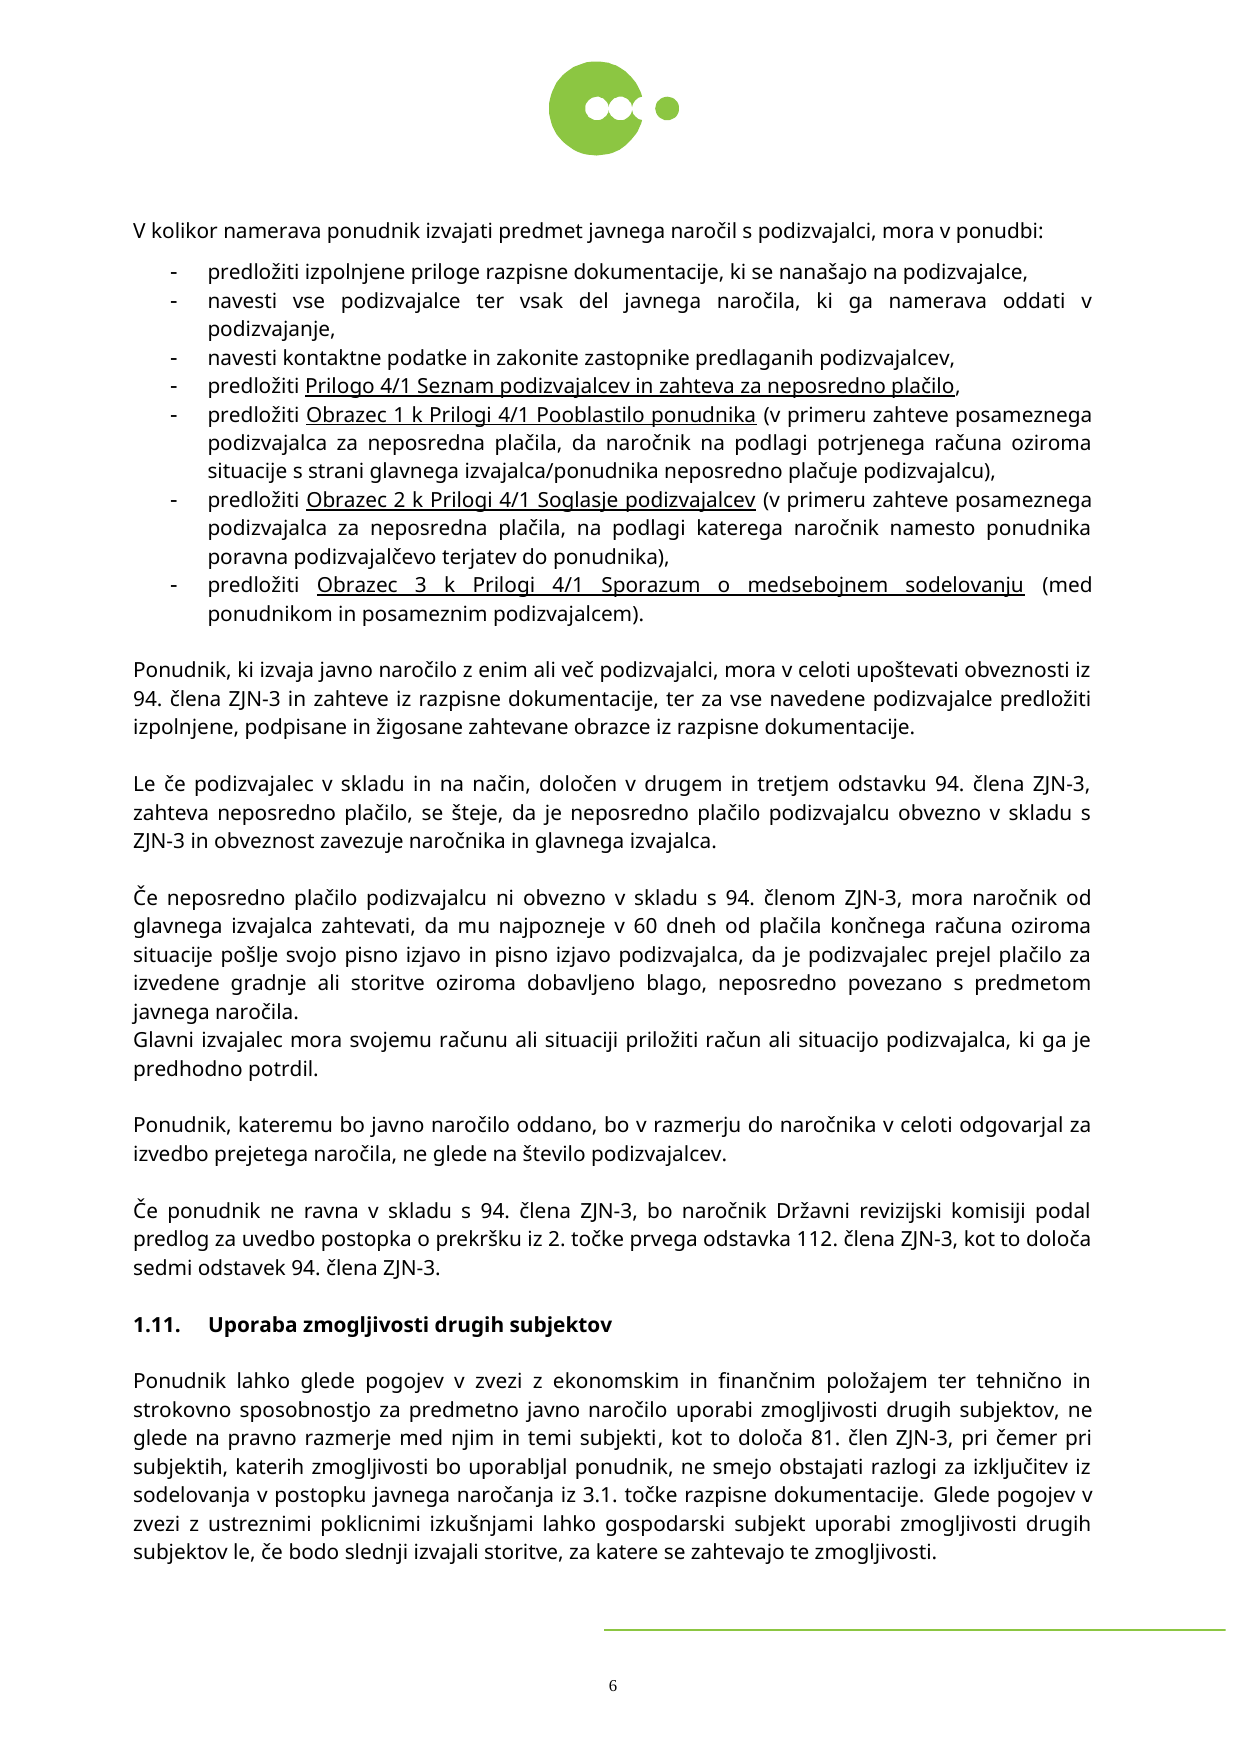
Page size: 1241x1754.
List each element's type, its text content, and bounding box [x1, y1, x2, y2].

list Uporaba zmogljivosti drugih subjektov [133, 1310, 1093, 1338]
text Ponudnik, kateremu bo javno naročilo oddano, bo v razmerju do naročnika v celoti odgovarjal za izvedbo prejetega naročila, ne glede na število podizvajalcev. [133, 1111, 1093, 1167]
list predložiti Obrazec 2 k Prilogi 4/1 Soglasje podizvajalcev (v primeru zahteve posameznega podizvajalca za neposredna plačila, na podlagi katerega naročnik namesto ponudnika poravna podizvajalčevo terjatev do ponudnika), [170, 485, 1093, 570]
list navesti kontaktne podatke in zakonite zastopnike predlaganih podizvajalcev, [170, 343, 1093, 371]
text V kolikor namerava ponudnik izvajati predmet javnega naročil s podizvajalci, mora v ponudbi: [133, 217, 1093, 245]
list navesti vse podizvajalce ter vsak del javnega naročila, ki ga namerava oddati v podizvajanje, [170, 286, 1093, 343]
text Le če podizvajalec v skladu in na način, določen v drugem in tretjem odstavku 94. člena ZJN-3, zahteva neposredno plačilo, se šteje, da je neposredno plačilo podizvajalcu obvezno v skladu s ZJN-3 in obveznost zavezuje naročnika in glavnega izvajalca. [133, 769, 1093, 855]
text Če neposredno plačilo podizvajalcu ni obvezno v skladu s 94. členom ZJN-3, mora naročnik od glavnega izvajalca zahtevati, da mu najpozneje v 60 dneh od plačila končnega računa oziroma situacije pošlje svojo pisno izjavo in pisno izjavo podizvajalca, da je podizvajalec prejel plačilo za izvedene gradnje ali storitve oziroma dobavljeno blago, neposredno povezano s predmetom javnega naročila. [133, 883, 1093, 1025]
text Glavni izvajalec mora svojemu računu ali situaciji priložiti račun ali situacijo podizvajalca, ki ga je predhodno potrdil. [133, 1025, 1093, 1082]
list predložiti Obrazec 3 k Prilogi 4/1 Sporazum o medsebojnem sodelovanju (med ponudnikom in posameznim podizvajalcem). [170, 570, 1093, 627]
text Ponudnik lahko glede pogojev v zvezi z ekonomskim in finančnim položajem ter tehnično in strokovno sposobnostjo za predmetno javno naročilo uporabi zmogljivosti drugih subjektov, ne glede na pravno razmerje med njim in temi subjekti, kot to določa 81. člen ZJN-3, pri čemer pri subjektih, katerih zmogljivosti bo uporabljal ponudnik, ne smejo obstajati razlogi za izključitev iz sodelovanja v postopku javnega naročanja iz 3.1. točke razpisne dokumentacije. Glede pogojev v zvezi z ustreznimi poklicnimi izkušnjami lahko gospodarski subjekt uporabi zmogljivosti drugih subjektov le, če bodo slednji izvajali storitve, za katere se zahtevajo te zmogljivosti. [133, 1367, 1093, 1566]
list predložiti izpolnjene priloge razpisne dokumentacije, ki se nanašajo na podizvajalce, [170, 257, 1093, 286]
list predložiti Obrazec 1 k Prilogi 4/1 Pooblastilo ponudnika (v primeru zahteve posameznega podizvajalca za neposredna plačila, da naročnik na podlagi potrjenega računa oziroma situacije s strani glavnega izvajalca/ponudnika neposredno plačuje podizvajalcu), [170, 400, 1093, 485]
list predložiti Prilogo 4/1 Seznam podizvajalcev in zahteva za neposredno plačilo, [170, 371, 1093, 400]
list Ponudnik, ki izvaja javno naročilo z enim ali več podizvajalci, mora v celoti upoštevati obveznosti iz 94. člena ZJN-3 in zahteve iz razpisne dokumentacije, ter za vse navedene podizvajalce predložiti izpolnjene, podpisane in žigosane zahtevane obrazce iz razpisne dokumentacije. [133, 656, 1093, 741]
list Če ponudnik ne ravna v skladu s 94. člena ZJN-3, bo naročnik Državni revizijski komisiji podal predlog za uvedbo postopka o prekršku iz 2. točke prvega odstavka 112. člena ZJN-3, kot to določa sedmi odstavek 94. člena ZJN-3. [133, 1196, 1093, 1281]
